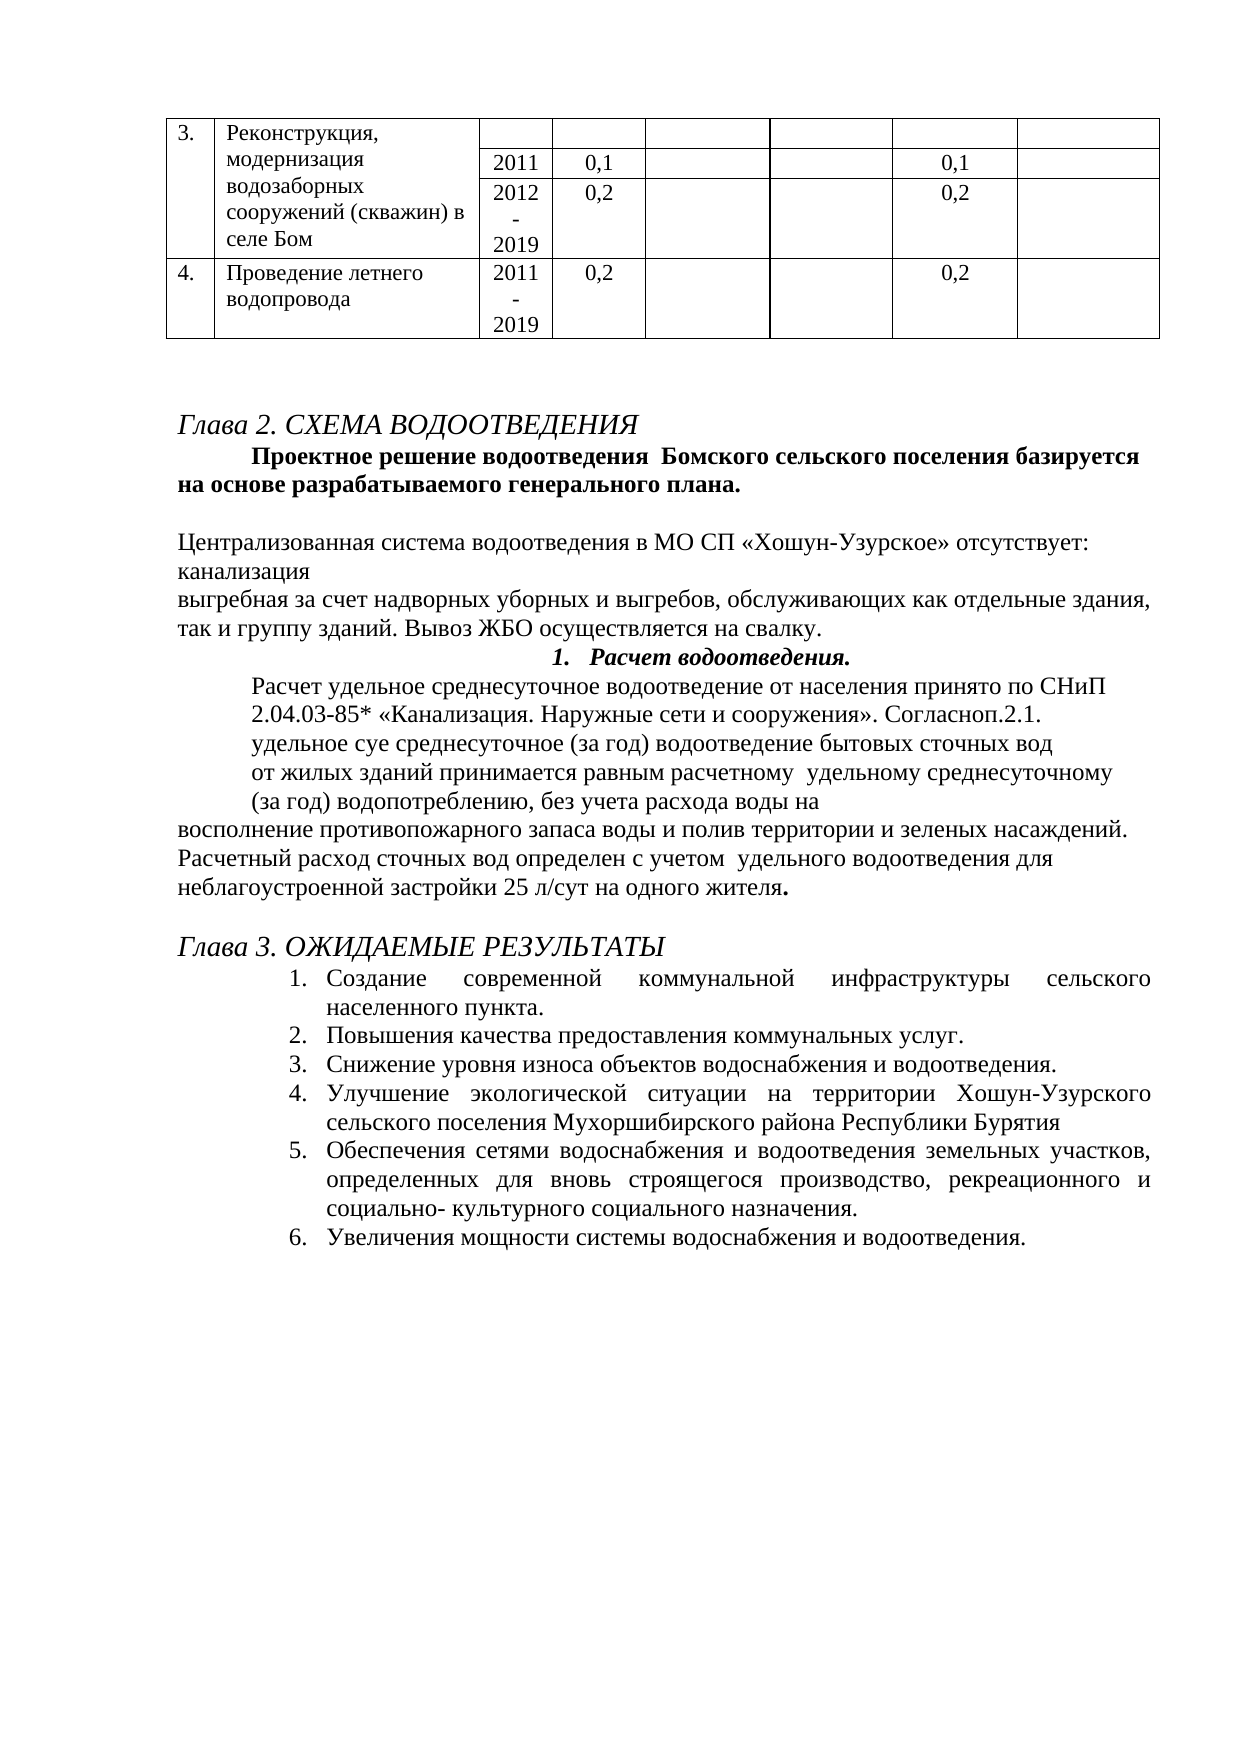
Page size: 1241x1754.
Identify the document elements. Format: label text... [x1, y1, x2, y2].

table_cell [553, 119, 645, 148]
text Централизованная система водоотведения в МО СП «Хошун-Узурское» отсутствует: канализация [177, 527, 1152, 584]
table_cell 0,2 [893, 179, 1017, 258]
table_cell [646, 259, 769, 338]
list Создание современной коммунальной инфраструктуры сельского населенного пункта. [288, 963, 1152, 1021]
table_cell [1018, 149, 1159, 178]
text Расчет удельное среднесуточное водоотведение от населения принято по СНиП [177, 671, 1152, 699]
text Глава 3. ОЖИДАЕМЫЕ РЕЗУЛЬТАТЫ [177, 929, 1152, 963]
table_cell 3. [167, 119, 214, 258]
table_cell [646, 179, 769, 258]
table_cell [646, 149, 769, 178]
list Расчет водоотведения. [251, 642, 1152, 671]
table_cell [1018, 179, 1159, 258]
table_cell 0,2 [893, 259, 1017, 338]
table_cell 4. [167, 259, 214, 338]
table_cell 2012-2019 [480, 179, 552, 258]
table_cell 0,2 [553, 259, 645, 338]
table_cell [771, 119, 892, 148]
table_cell Проведение летнего водопровода [215, 259, 479, 338]
text удельное суе среднесуточное (за год) водоотведение бытовых сточных вод [177, 728, 1152, 757]
table_cell Реконструкция, модернизация водозаборных сооружений (скважин) в селе Бом [215, 119, 479, 258]
list Снижение уровня износа объектов водоснабжения и водоотведения. [288, 1049, 1152, 1078]
table_cell 2011 [480, 149, 552, 178]
text 2.04.03-85* «Канализация. Наружные сети и сооружения». Согласноп.2.1. [177, 699, 1152, 728]
list Улучшение экологической ситуации на территории Хошун-Узурского сельского поселения Мухоршибирского района Республики Бурятия [288, 1078, 1152, 1136]
list Увеличения мощности системы водоснабжения и водоотведения. [288, 1222, 1152, 1251]
text Проектное решение водоотведения Бомского сельского поселения базируется [177, 441, 1152, 469]
table_cell [480, 119, 552, 148]
table_cell [771, 179, 892, 258]
table_cell [646, 119, 769, 148]
table_cell 0,1 [893, 149, 1017, 178]
list Обеспечения сетями водоснабжения и водоотведения земельных участков, определенных для вновь строящегося производство, рекреационного и социально- культурного социального назначения. [288, 1136, 1152, 1222]
table_cell [1018, 119, 1159, 148]
table_cell [893, 119, 1017, 148]
list Повышения качества предоставления коммунальных услуг. [288, 1021, 1152, 1049]
text Глава 2. СХЕМА ВОДООТВЕДЕНИЯ [177, 407, 1152, 441]
table_cell [771, 259, 892, 338]
text восполнение противопожарного запаса воды и полив территории и зеленых насаждений. [177, 814, 1152, 843]
table_cell [1018, 259, 1159, 338]
text (за год) водопотреблению, без учета расхода воды на [177, 786, 1152, 814]
text на основе разрабатываемого генерального плана. [177, 469, 1152, 498]
table_cell [771, 149, 892, 178]
text от жилых зданий принимается равным расчетному удельному среднесуточному [177, 757, 1152, 786]
table_cell 0,1 [553, 149, 645, 178]
text Расчетный расход сточных вод определен с учетом удельного водоотведения для [177, 843, 1152, 872]
table_cell 2011-2019 [480, 259, 552, 338]
table_cell 0,2 [553, 179, 645, 258]
text выгребная за счет надворных уборных и выгребов, обслуживающих как отдельные здания, так и группу зданий. Вывоз ЖБО осуществляется на свалку. [177, 584, 1152, 642]
text неблагоустроенной застройки 25 л/сут на одного жителя. [177, 872, 1152, 901]
